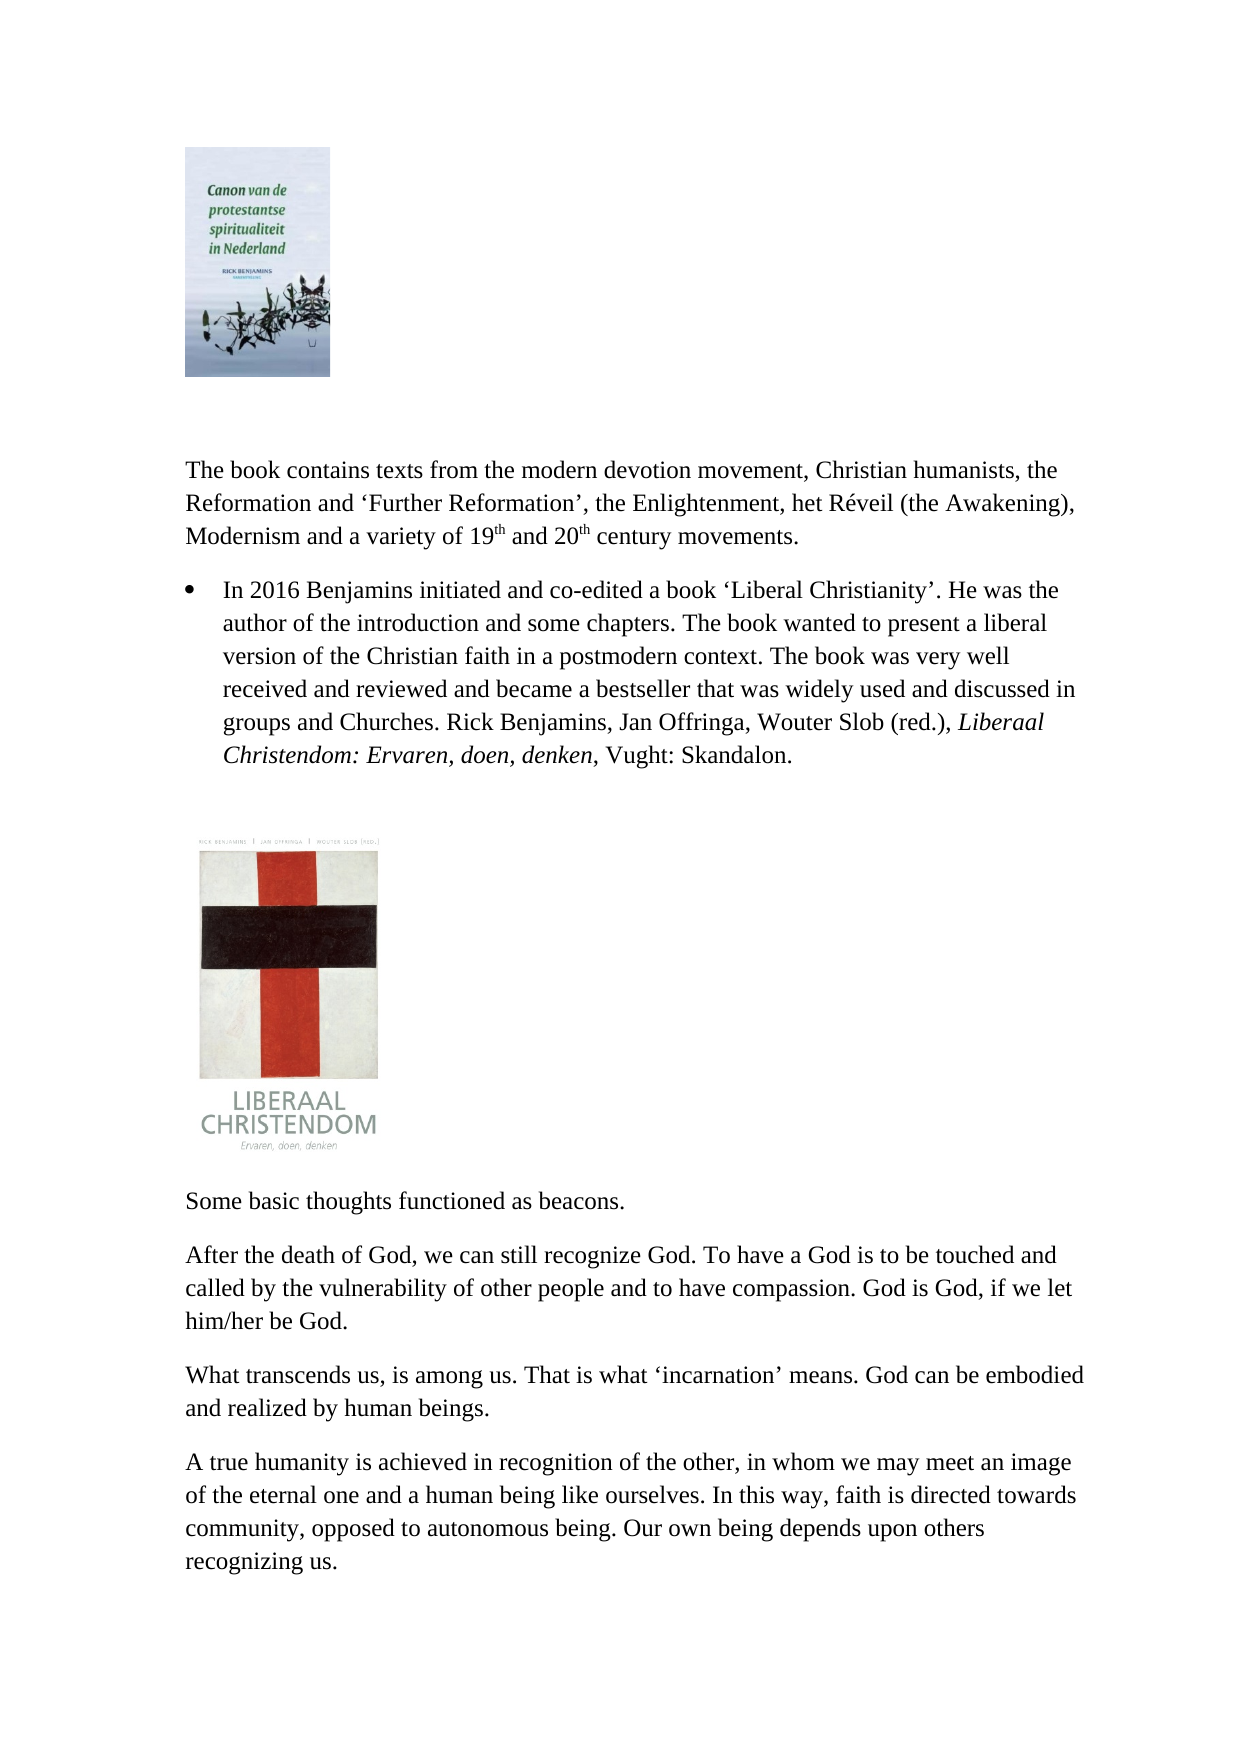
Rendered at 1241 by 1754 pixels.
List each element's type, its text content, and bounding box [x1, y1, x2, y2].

text Some basic thoughts functioned as beacons. [185, 1186, 1093, 1215]
picture [185, 147, 331, 377]
text The book contains texts from the modern devotion movement, Christian humanists, the Reformation and ‘Further Reformation’, the Enlightenment, het Réveil (the Awakening), Modernism and a variety of 19th and 20th century movements. [185, 455, 1093, 549]
text After the death of God, we can still recognize God. To have a God is to be touched and called by the vulnerability of other people and to have compassion. God is God, if we let him/her be God. [185, 1240, 1093, 1335]
text What transcends us, is among us. That is what ‘incarnation’ means. God can be embodied and realized by human beings. [185, 1360, 1093, 1422]
picture [185, 826, 393, 1162]
text A true humanity is achieved in recognition of the other, in whom we may meet an image of the eternal one and a human being like ourselves. In this way, faith is directed towards community, opposed to autonomous being. Our own being depends upon others recognizing us. [185, 1447, 1093, 1575]
list In 2016 Benjamins initiated and co-edited a book ‘Liberal Christianity’. He was the author of the introduction and some chapters. The book wanted to present a liberal version of the Christian faith in a postmodern context. The book was very well received and reviewed and became a bestseller that was widely used and discussed in groups and Churches. Rick Benjamins, Jan Offringa, Wouter Slob (red.), Liberaal Christendom: Ervaren, doen, denken, Vught: Skandalon. [185, 575, 1093, 768]
